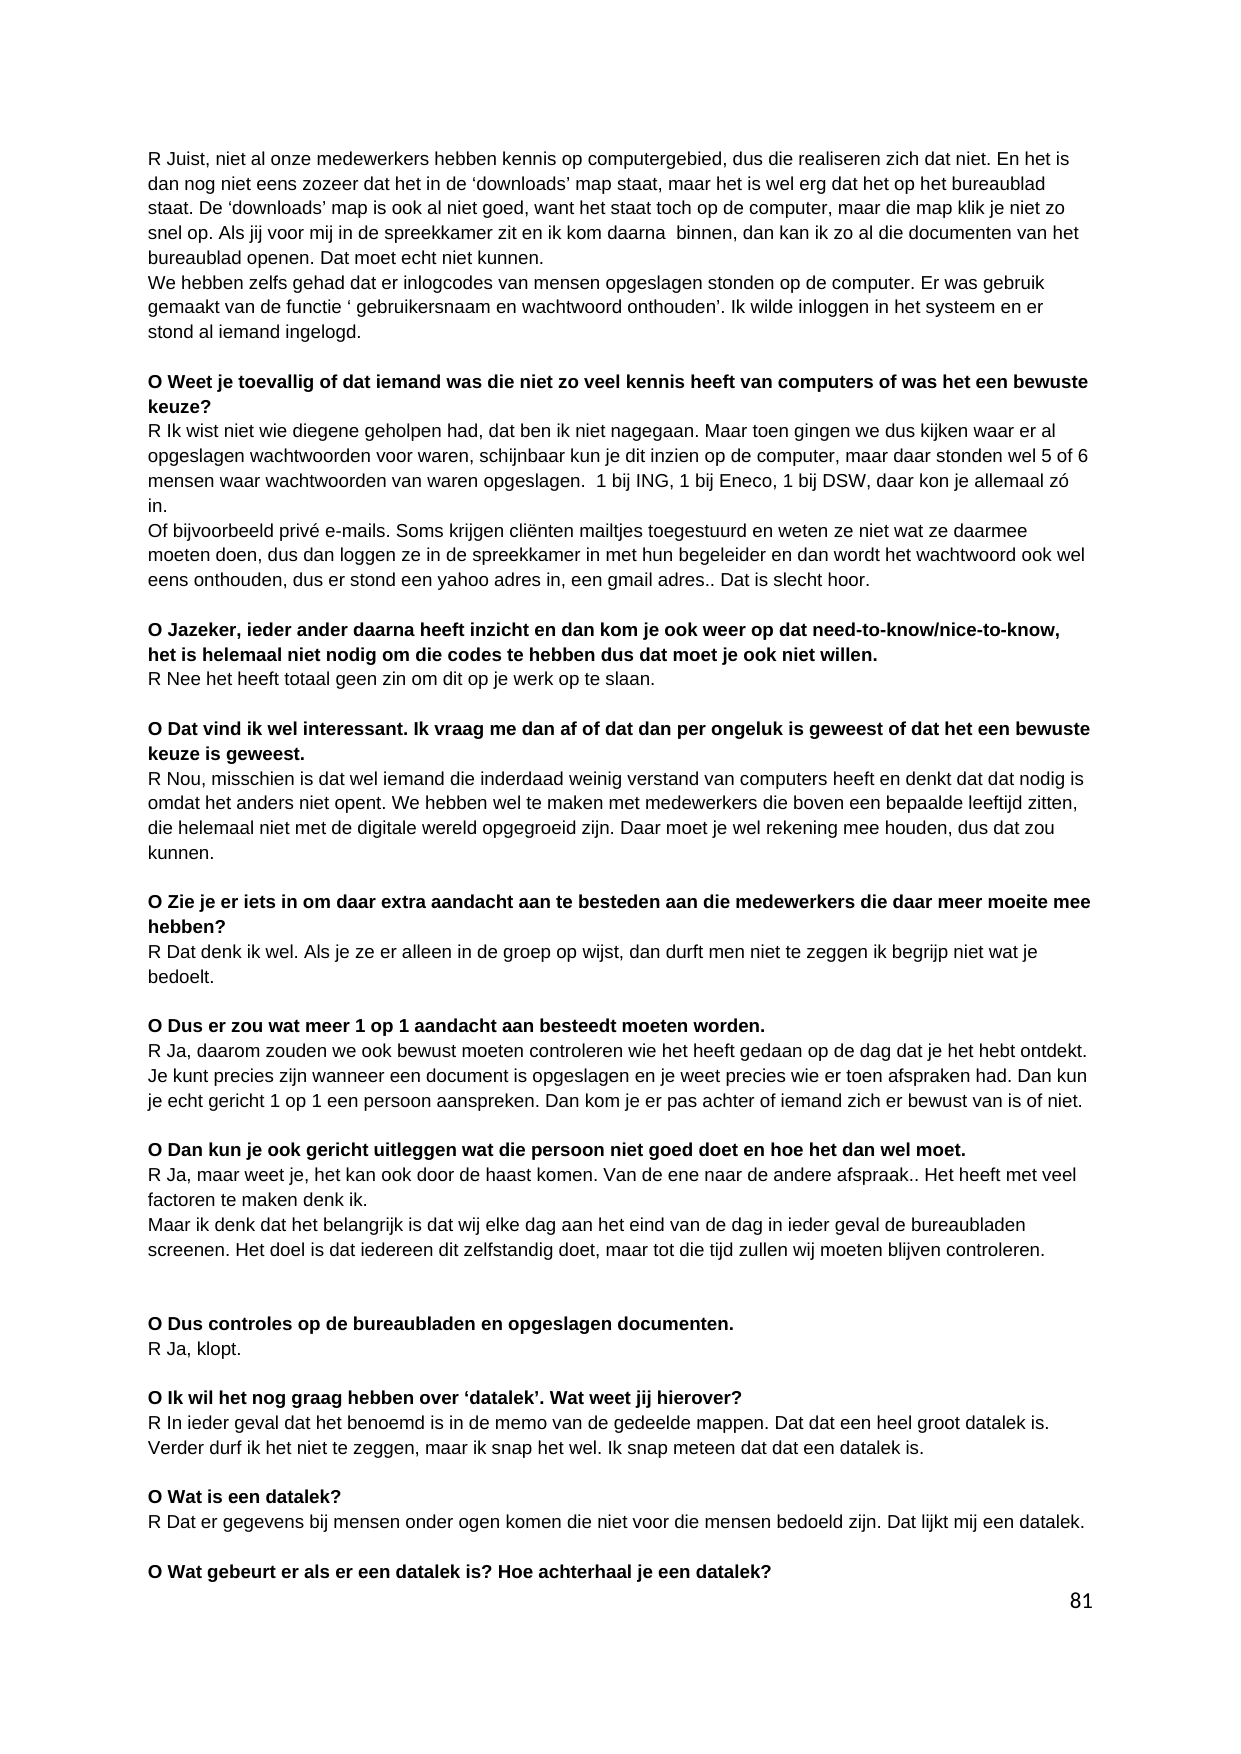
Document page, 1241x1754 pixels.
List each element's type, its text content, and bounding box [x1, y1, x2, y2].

text R Dat denk ik wel. Als je ze er alleen in de groep op wijst, dan durft men niet te zeggen ik begrijp niet wat je bedoelt. [148, 941, 1093, 987]
text O Wat is een datalek? [148, 1486, 1093, 1508]
text O Ik wil het nog graag hebben over ‘datalek’. Wat weet jij hierover? [148, 1387, 1093, 1409]
text O Weet je toevallig of dat iemand was die niet zo veel kennis heeft van computers of was het een bewuste keuze? [148, 371, 1093, 417]
text O Wat gebeurt er als er een datalek is? Hoe achterhaal je een datalek? [148, 1561, 1093, 1582]
text R In ieder geval dat het benoemd is in de memo van de gedeelde mappen. Dat dat een heel groot datalek is. Verder durf ik het niet te zeggen, maar ik snap het wel. Ik snap meteen dat dat een datalek is. [148, 1412, 1093, 1458]
text R Nee het heeft totaal geen zin om dit op je werk op te slaan. [148, 668, 1093, 690]
text O Dan kun je ook gericht uitleggen wat die persoon niet goed doet en hoe het dan wel moet. [148, 1139, 1093, 1161]
text R Ja, maar weet je, het kan ook door de haast komen. Van de ene naar de andere afspraak.. Het heeft met veel factoren te maken denk ik. Maar ik denk dat het belangrijk is dat wij elke dag aan het eind van de dag in ieder geval de bureaubladen screenen. Het doel is dat iedereen dit zelfstandig doet, maar tot die tijd zullen wij moeten blijven controleren. [148, 1164, 1093, 1260]
text O Zie je er iets in om daar extra aandacht aan te besteden aan die medewerkers die daar meer moeite mee hebben? [148, 891, 1093, 938]
text R Ik wist niet wie diegene geholpen had, dat ben ik niet nagegaan. Maar toen gingen we dus kijken waar er al opgeslagen wachtwoorden voor waren, schijnbaar kun je dit inzien op de computer, maar daar stonden wel 5 of 6 mensen waar wachtwoorden van waren opgeslagen. 1 bij ING, 1 bij Eneco, 1 bij DSW, daar kon je allemaal zó in. [148, 420, 1093, 516]
text R Ja, klopt. [148, 1338, 1093, 1359]
text O Dus controles op de bureaubladen en opgeslagen documenten. [148, 1313, 1093, 1334]
text O Dus er zou wat meer 1 op 1 aandacht aan besteedt moeten worden. [148, 1015, 1093, 1037]
text R Ja, daarom zouden we ook bewust moeten controleren wie het heeft gedaan op de dag dat je het hebt ontdekt. Je kunt precies zijn wanneer een document is opgeslagen en je weet precies wie er toen afspraken had. Dan kun je echt gericht 1 op 1 een persoon aanspreken. Dan kom je er pas achter of iemand zich er bewust van is of niet. [148, 1040, 1093, 1111]
text R Nou, misschien is dat wel iemand die inderdaad weinig verstand van computers heeft en denkt dat dat nodig is omdat het anders niet opent. We hebben wel te maken met medewerkers die boven een bepaalde leeftijd zitten, die helemaal niet met de digitale wereld opgegroeid zijn. Daar moet je wel rekening mee houden, dus dat zou kunnen. [148, 767, 1093, 863]
text O Jazeker, ieder ander daarna heeft inzicht en dan kom je ook weer op dat need-to-know/nice-to-know, het is helemaal niet nodig om die codes te hebben dus dat moet je ook niet willen. [148, 619, 1093, 665]
text R Juist, niet al onze medewerkers hebben kennis op computergebied, dus die realiseren zich dat niet. En het is dan nog niet eens zozeer dat het in de ‘downloads’ map staat, maar het is wel erg dat het op het bureaublad staat. De ‘downloads’ map is ook al niet goed, want het staat toch op de computer, maar die map klik je niet zo snel op. Als jij voor mij in de spreekkamer zit en ik kom daarna binnen, dan kan ik zo al die documenten van het bureaublad openen. Dat moet echt niet kunnen. [148, 148, 1093, 268]
text R Dat er gegevens bij mensen onder ogen komen die niet voor die mensen bedoeld zijn. Dat lijkt mij een datalek. [148, 1511, 1093, 1533]
text We hebben zelfs gehad dat er inlogcodes van mensen opgeslagen stonden op de computer. Er was gebruik gemaakt van de functie ‘ gebruikersnaam en wachtwoord onthouden’. Ik wilde inloggen in het systeem en er stond al iemand ingelogd. [148, 272, 1093, 343]
text O Dat vind ik wel interessant. Ik vraag me dan af of dat dan per ongeluk is geweest of dat het een bewuste keuze is geweest. [148, 718, 1093, 764]
text Of bijvoorbeeld privé e-mails. Soms krijgen cliënten mailtjes toegestuurd en weten ze niet wat ze daarmee moeten doen, dus dan loggen ze in de spreekkamer in met hun begeleider en dan wordt het wachtwoord ook wel eens onthouden, dus er stond een yahoo adres in, een gmail adres.. Dat is slecht hoor. [148, 519, 1093, 591]
